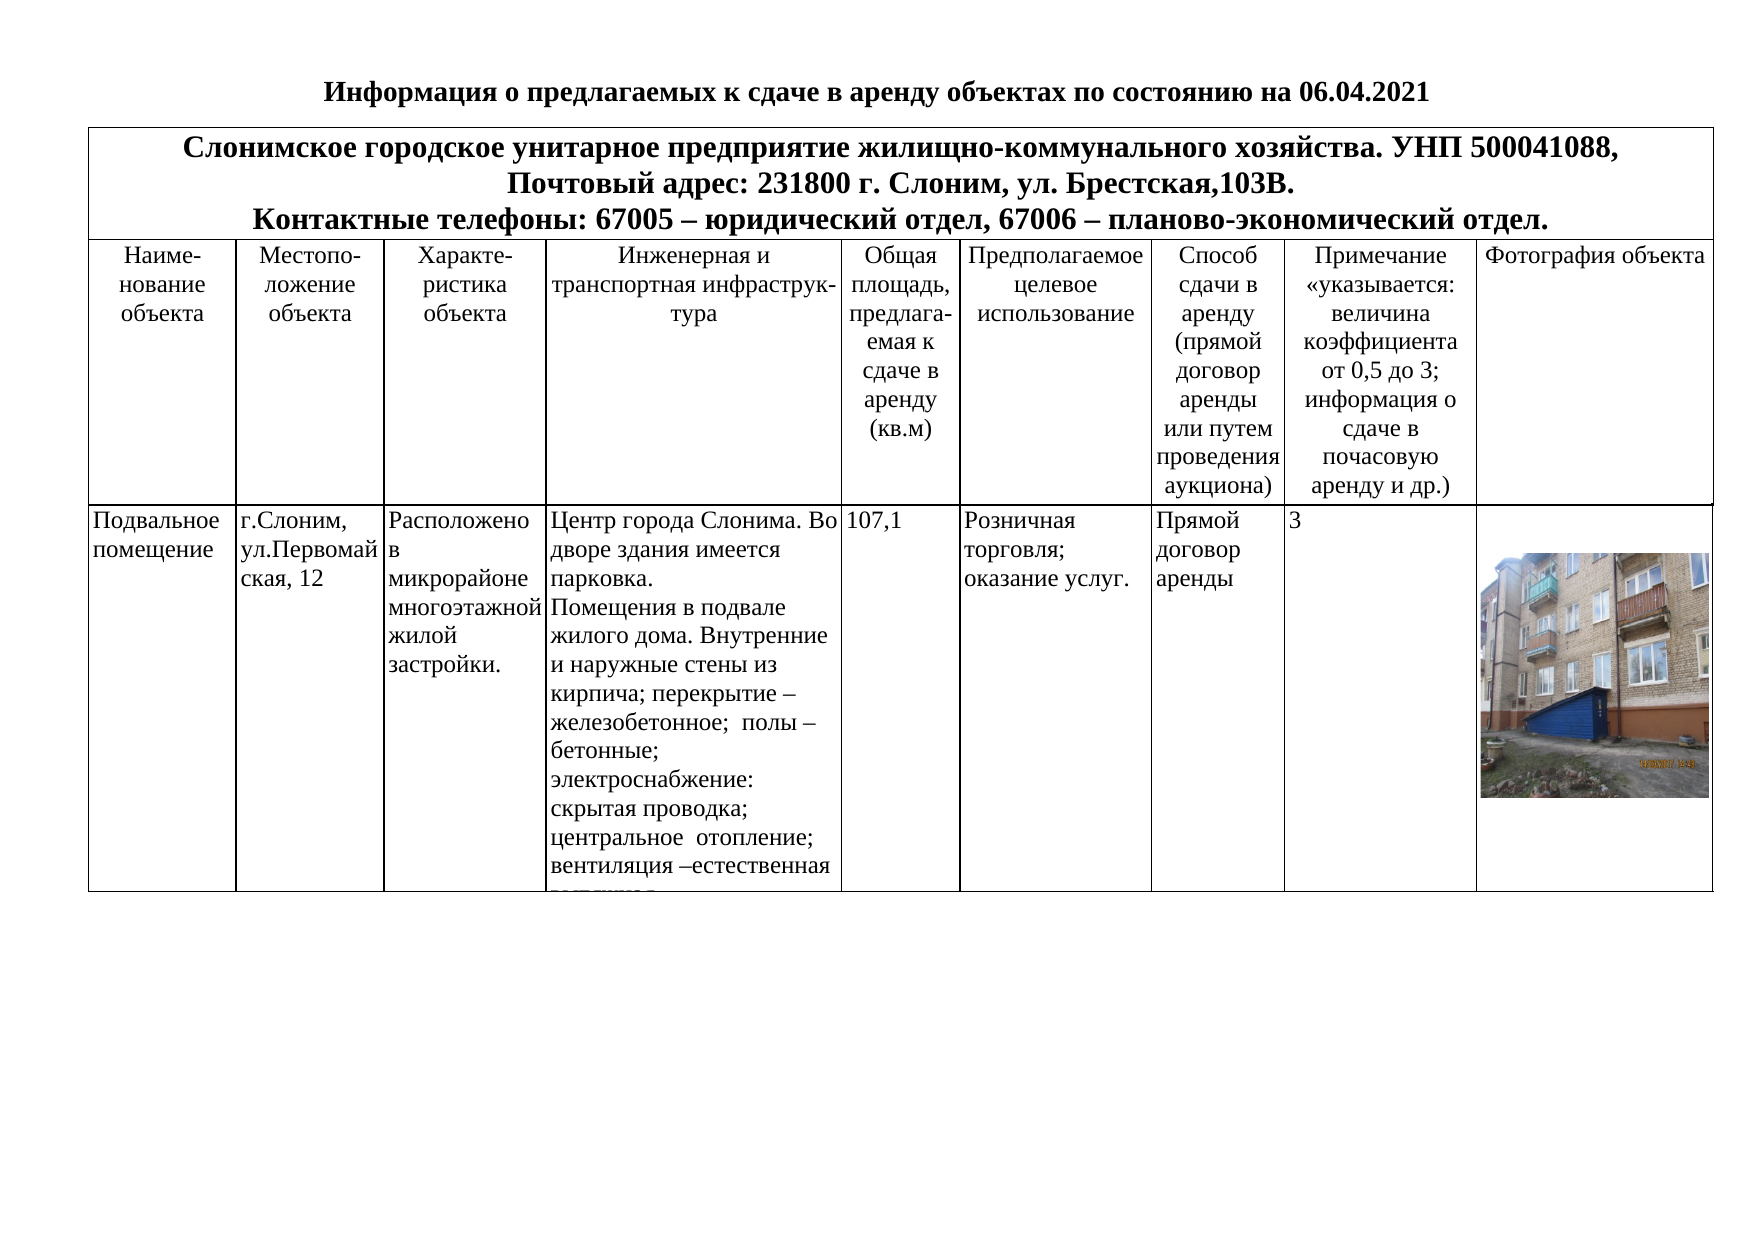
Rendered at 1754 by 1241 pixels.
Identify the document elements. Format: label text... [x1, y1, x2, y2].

table_cell Местоположение объекта [237, 240, 383, 504]
table_header Слонимское городское унитарное предприятие жилищно-коммунального хозяйства. УНП 500041088, Почтовый адрес: 231800 г. Слоним, ул. Брестская,103В. Контактные телефоны: 67005 – юридический отдел, 67006 – планово-экономический отдел. [89, 128, 1713, 239]
table_cell [1477, 506, 1712, 891]
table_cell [385, 506, 545, 891]
table_cell Наименование объекта [89, 240, 235, 504]
table_cell Фотография объекта [1477, 240, 1713, 504]
picture [1480, 553, 1709, 798]
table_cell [1152, 506, 1284, 891]
table_cell 107,1 [842, 506, 959, 891]
table_cell Характеристика объекта [385, 240, 545, 504]
table_cell Примечание «указывается: величина коэффициента от 0,5 до 3; информация о сдаче в почасовую аренду и др.) [1285, 240, 1476, 504]
table_cell Инженерная и транспортная инфраструктура [547, 240, 841, 504]
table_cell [89, 506, 235, 891]
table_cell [547, 506, 841, 891]
text Информация о предлагаемых к сдаче в аренду объектах по состоянию на 06.04.2021 [118, 74, 1636, 107]
table_cell г.Слоним, ул.Первомайская, 12 [237, 506, 383, 891]
table_cell Общая площадь, предлагаемая к сдаче в аренду (кв.м) [842, 240, 959, 504]
table_cell Способ сдачи в аренду (прямой договор аренды или путем проведения аукциона) [1152, 240, 1284, 504]
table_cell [961, 506, 1151, 891]
table_cell Предполагаемое целевое использование [961, 240, 1151, 504]
table_cell 3 [1285, 506, 1476, 891]
